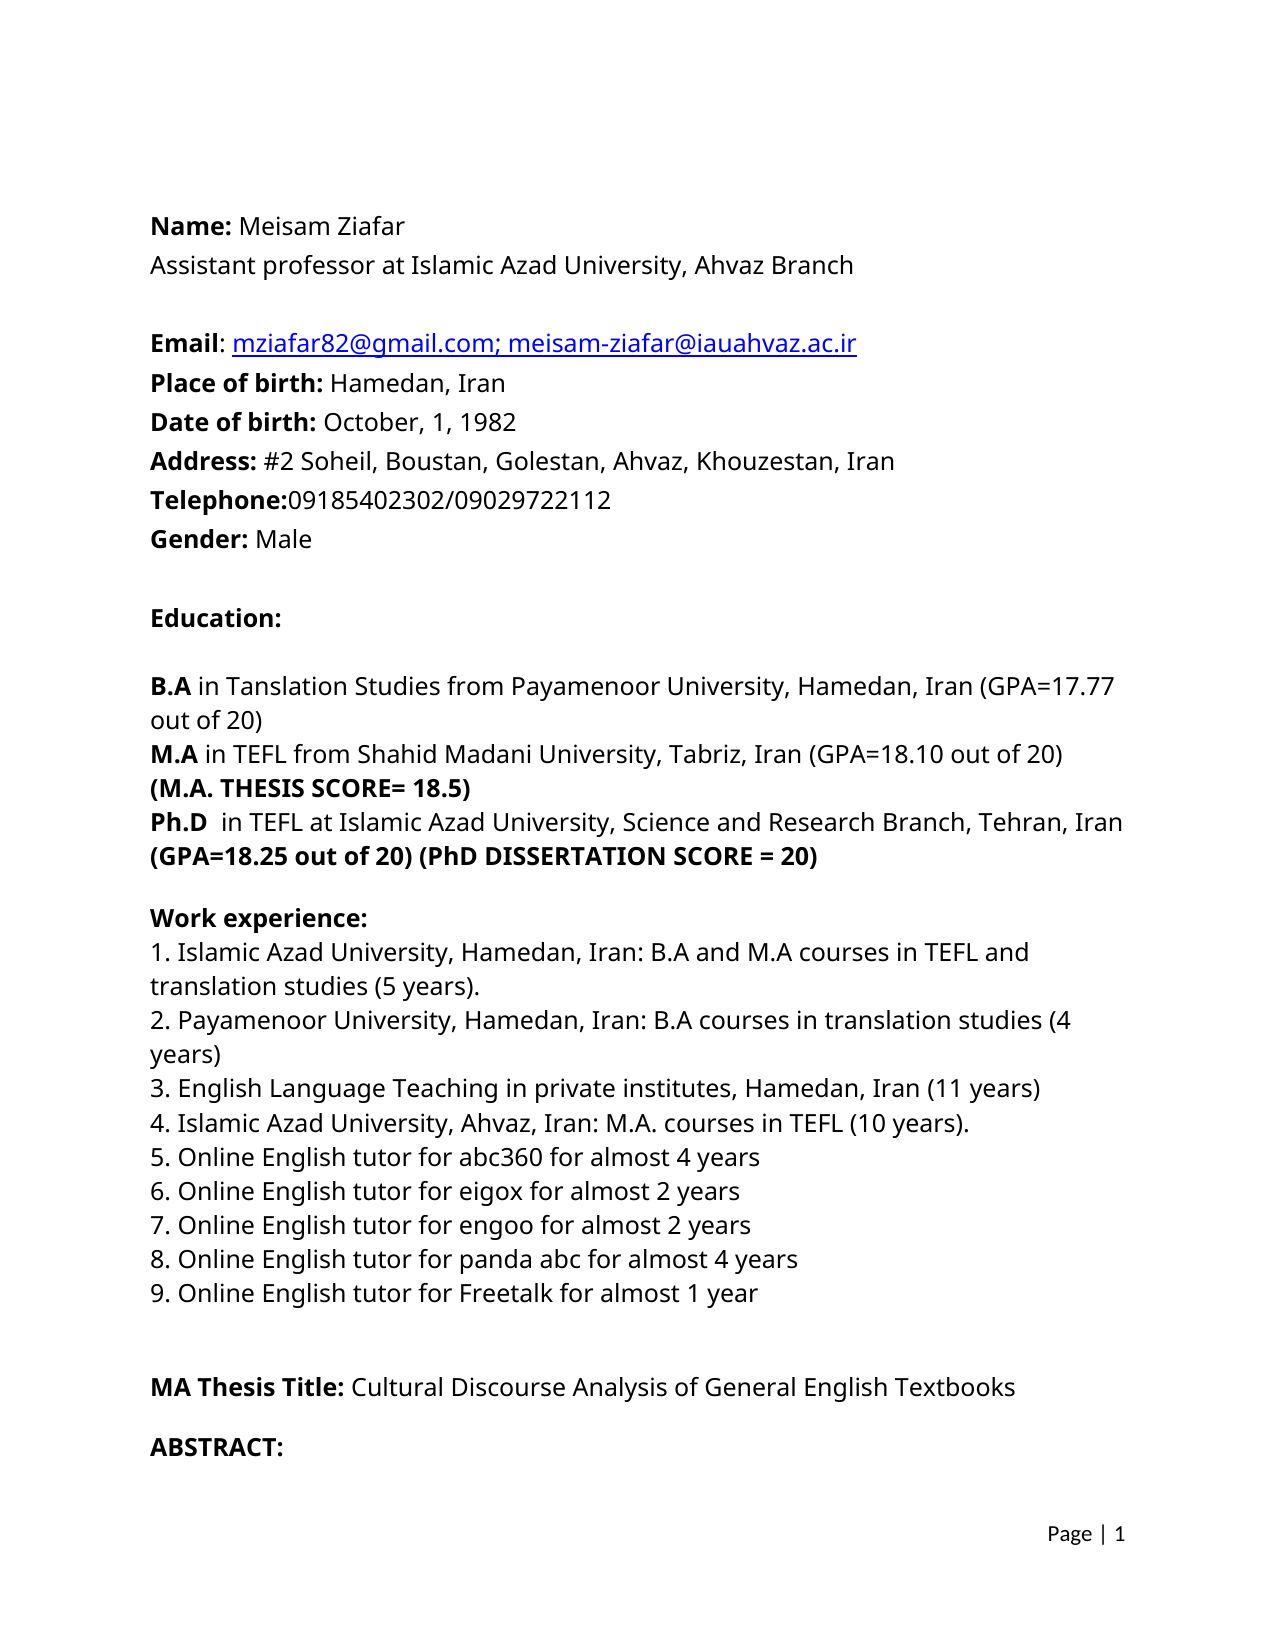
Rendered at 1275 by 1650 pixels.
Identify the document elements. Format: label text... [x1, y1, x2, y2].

text Place of birth: Hamedan, Iran [150, 365, 1125, 399]
text Name: Meisam Ziafar [150, 209, 1125, 243]
text Assistant professor at Islamic Azad University, Ahvaz Branch [150, 248, 1125, 282]
text 5. Online English tutor for abc360 for almost 4 years [150, 1139, 1125, 1173]
text M.A in TEFL from Shahid Madani University, Tabriz, Iran (GPA=18.10 out of 20) (M.A. THESIS SCORE= 18.5) [150, 737, 1125, 805]
text Date of birth: October, 1, 1982 [150, 404, 1125, 438]
text Address: #2 Soheil, Boustan, Golestan, Ahvaz, Khouzestan, Iran [150, 444, 1125, 478]
text 1. Islamic Azad University, Hamedan, Iran: B.A and M.A courses in TEFL and translation studies (5 years). [150, 935, 1125, 1003]
text Ph.D in TEFL at Islamic Azad University, Science and Research Branch, Tehran, Iran (GPA=18.25 out of 20) (PhD DISSERTATION SCORE = 20) [150, 805, 1125, 873]
text Work experience: [150, 901, 1125, 935]
text ABSTRACT: [150, 1429, 1125, 1464]
text Education: [150, 600, 1125, 634]
text B.A in Tanslation Studies from Payamenoor University, Hamedan, Iran (GPA=17.77 out of 20) [150, 668, 1125, 737]
text 7. Online English tutor for engoo for almost 2 years [150, 1207, 1125, 1241]
text 2. Payamenoor University, Hamedan, Iran: B.A courses in translation studies (4 years) [150, 1003, 1125, 1071]
text MA Thesis Title: Cultural Discourse Analysis of General English Textbooks [150, 1369, 1125, 1404]
text Telephone:09185402302/09029722112 [150, 483, 1125, 517]
text 3. English Language Teaching in private institutes, Hamedan, Iran (11 years) [150, 1071, 1125, 1105]
text 9. Online English tutor for Freetalk for almost 1 year [150, 1276, 1125, 1309]
text Email: mziafar82@gmail.com; meisam-ziafar@iauahvaz.ac.ir [150, 326, 1125, 360]
text 8. Online English tutor for panda abc for almost 4 years [150, 1241, 1125, 1276]
text 4. Islamic Azad University, Ahvaz, Iran: M.A. courses in TEFL (10 years). [150, 1105, 1125, 1139]
text Gender: Male [150, 522, 1125, 556]
text 6. Online English tutor for eigox for almost 2 years [150, 1173, 1125, 1207]
